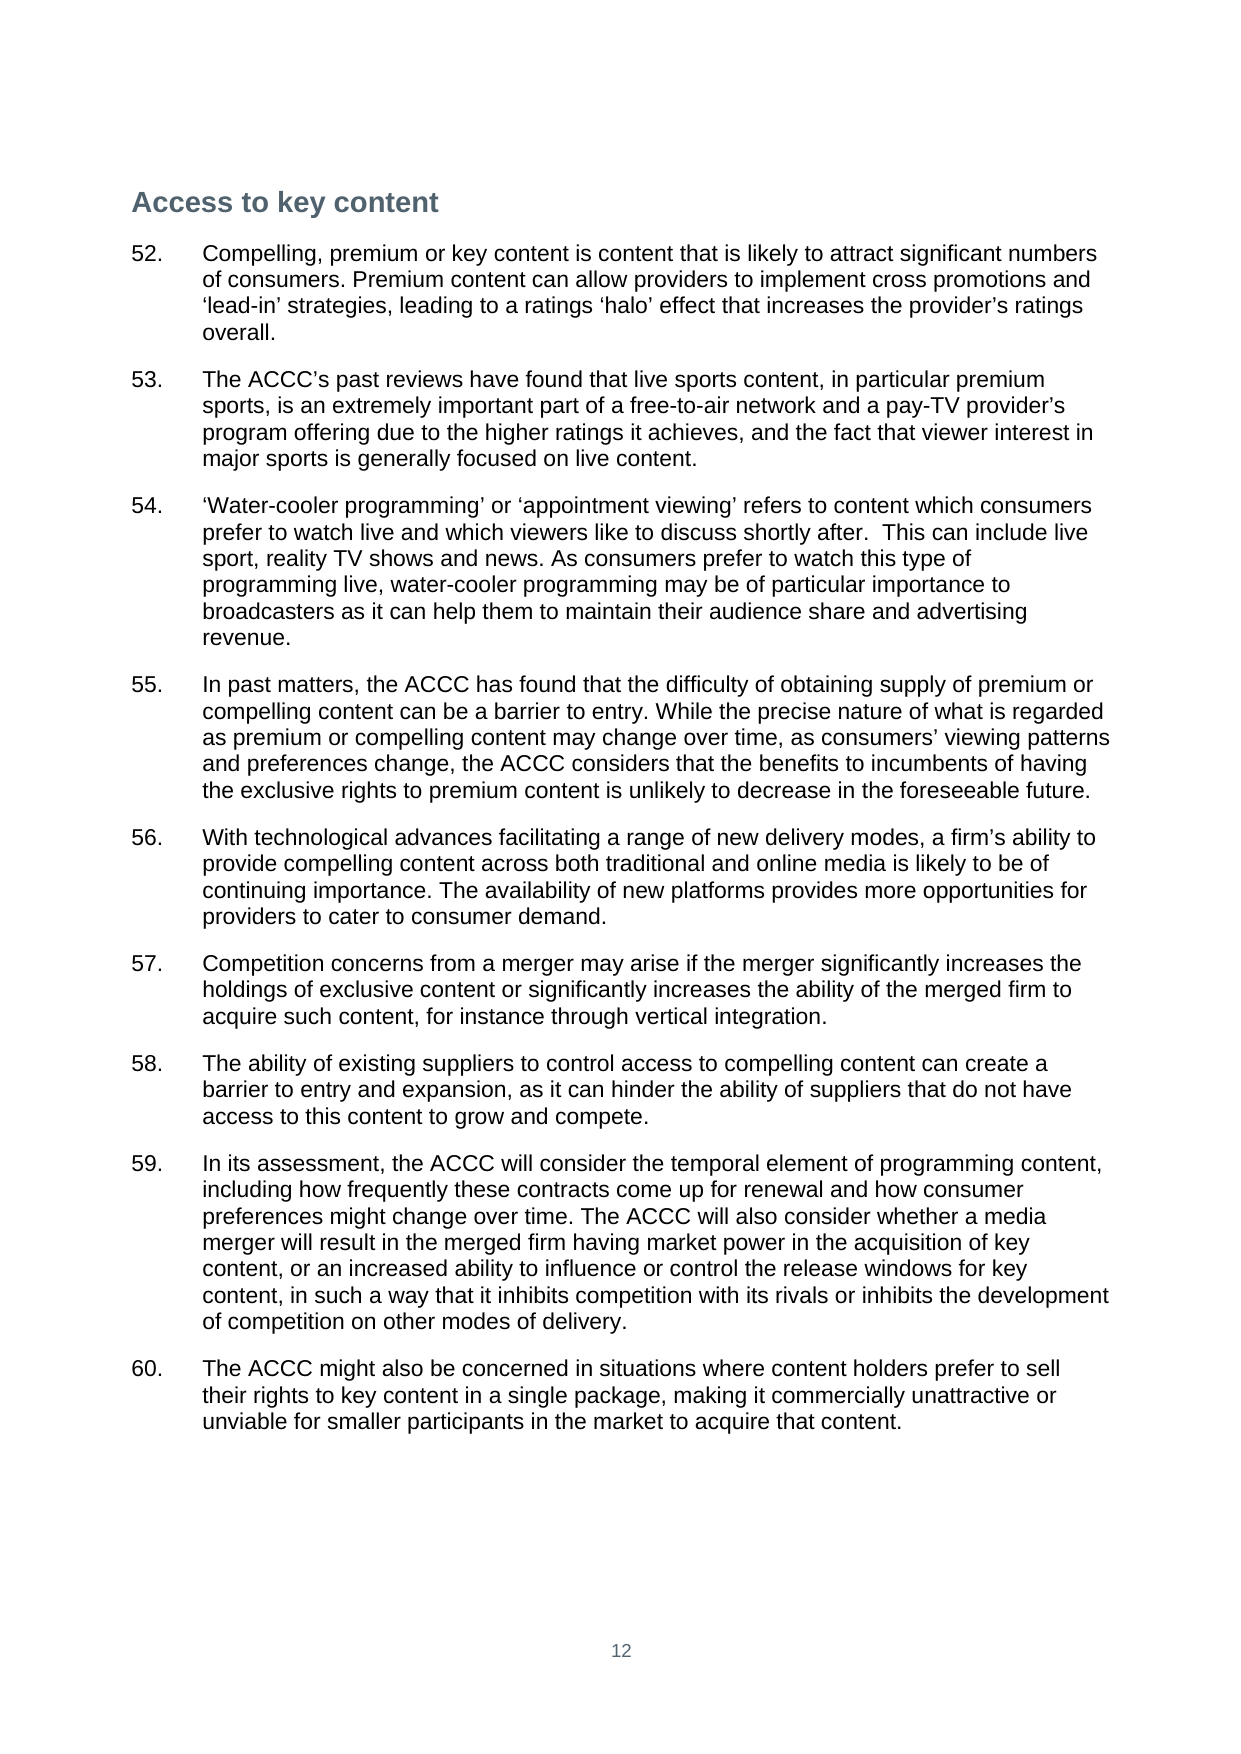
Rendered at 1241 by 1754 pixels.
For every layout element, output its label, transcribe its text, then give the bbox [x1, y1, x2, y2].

text The ACCC might also be concerned in situations where content holders prefer to sell their rights to key content in a single package, making it commercially unattractive or unviable for smaller participants in the market to acquire that content. [131, 1355, 1111, 1434]
text ‘Water-cooler programming’ or ‘appointment viewing’ refers to content which consumers prefer to watch live and which viewers like to discuss shortly after. This can include live sport, reality TV shows and news. As consumers prefer to watch this type of programming live, water-cooler programming may be of particular importance to broadcasters as it can help them to maintain their audience share and advertising revenue. [131, 492, 1111, 650]
text The ACCC’s past reviews have found that live sports content, in particular premium sports, is an extremely important part of a free-to-air network and a pay-TV provider’s program offering due to the higher ratings it achieves, and the fact that viewer interest in major sports is generally focused on live content. [131, 366, 1111, 471]
text In past matters, the ACCC has found that the difficulty of obtaining supply of premium or compelling content can be a barrier to entry. While the precise nature of what is regarded as premium or compelling content may change over time, as consumers’ viewing patterns and preferences change, the ACCC considers that the benefits to incumbents of having the exclusive rights to premium content is unlikely to decrease in the foreseeable future. [131, 671, 1111, 803]
text Compelling, premium or key content is content that is likely to attract significant numbers of consumers. Premium content can allow providers to implement cross promotions and ‘lead-in’ strategies, leading to a ratings ‘halo’ effect that increases the provider’s ratings overall. [131, 240, 1111, 345]
text Competition concerns from a merger may arise if the merger significantly increases the holdings of exclusive content or significantly increases the ability of the merged firm to acquire such content, for instance through vertical integration. [131, 950, 1111, 1029]
text With technological advances facilitating a range of new delivery modes, a firm’s ability to provide compelling content across both traditional and online media is likely to be of continuing importance. The availability of new platforms provides more opportunities for providers to cater to consumer demand. [131, 824, 1111, 929]
subtitle Access to key content [131, 185, 1111, 219]
text In its assessment, the ACCC will consider the temporal element of programming content, including how frequently these contracts come up for renewal and how consumer preferences might change over time. The ACCC will also consider whether a media merger will result in the merged firm having market power in the acquisition of key content, or an increased ability to influence or control the release windows for key content, in such a way that it inhibits competition with its rivals or inhibits the development of competition on other modes of delivery. [131, 1150, 1111, 1334]
text The ability of existing suppliers to control access to compelling content can create a barrier to entry and expansion, as it can hinder the ability of suppliers that do not have access to this content to grow and compete. [131, 1050, 1111, 1129]
